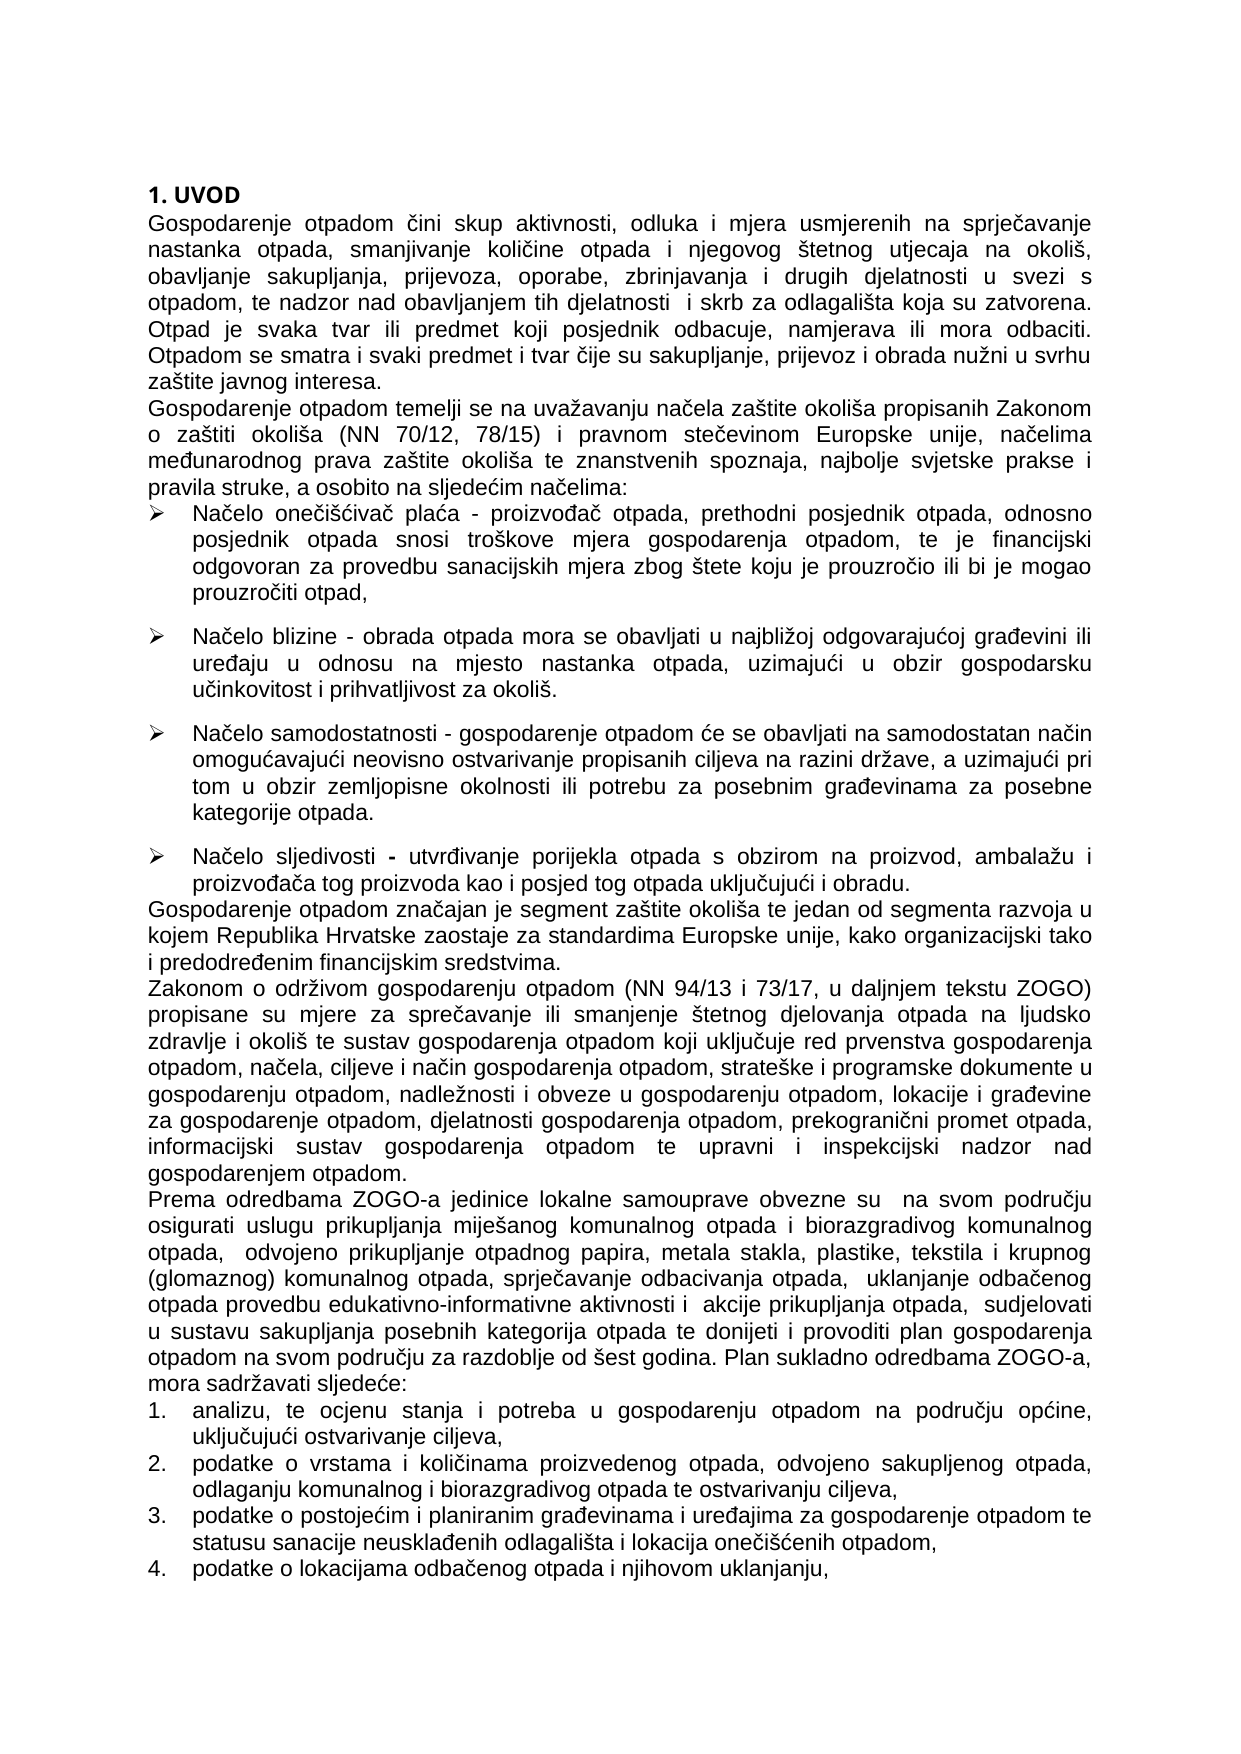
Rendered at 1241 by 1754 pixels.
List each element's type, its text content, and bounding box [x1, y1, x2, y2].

text Gospodarenje otpadom čini skup aktivnosti, odluka i mjera usmjerenih na sprječavanje nastanka otpada, smanjivanje količine otpada i njegovog štetnog utjecaja na okoliš, obavljanje sakupljanja, prijevoza, oporabe, zbrinjavanja i drugih djelatnosti u svezi s otpadom, te nadzor nad obavljanjem tih djelatnosti i skrb za odlagališta koja su zatvorena. Otpad je svaka tvar ili predmet koji posjednik odbacuje, namjerava ili mora odbaciti. Otpadom se smatra i svaki predmet i tvar čije su sakupljanje, prijevoz i obrada nužni u svrhu zaštite javnog interesa. [148, 210, 1093, 394]
text Zakonom o održivom gospodarenju otpadom (NN 94/13 i 73/17, u daljnjem tekstu ZOGO) propisane su mjere za sprečavanje ili smanjenje štetnog djelovanja otpada na ljudsko zdravlje i okoliš te sustav gospodarenja otpadom koji uključuje red prvenstva gospodarenja otpadom, načela, ciljeve i način gospodarenja otpadom, strateške i programske dokumente u gospodarenju otpadom, nadležnosti i obveze u gospodarenju otpadom, lokacije i građevine za gospodarenje otpadom, djelatnosti gospodarenja otpadom, prekogranični promet otpada, informacijski sustav gospodarenja otpadom te upravni i inspekcijski nadzor nad gospodarenjem otpadom. [148, 975, 1093, 1186]
text 1. analizu, te ocjenu stanja i potreba u gospodarenju otpadom na području općine, uključujući ostvarivanje ciljeva, [148, 1397, 1093, 1449]
text Gospodarenje otpadom značajan je segment zaštite okoliša te jedan od segmenta razvoja u kojem Republika Hrvatske zaostaje za standardima Europske unije, kako organizacijski tako i predodređenim financijskim sredstvima. [148, 896, 1093, 975]
text 1. UVOD [148, 179, 1093, 210]
list Načelo blizine - obrada otpada mora se obavljati u najbližoj odgovarajućoj građevini ili uređaju u odnosu na mjesto nastanka otpada, uzimajući u obzir gospodarsku učinkovitost i prihvatljivost za okoliš. [148, 623, 1093, 702]
text 3. podatke o postojećim i planiranim građevinama i uređajima za gospodarenje otpadom te statusu sanacije neusklađenih odlagališta i lokacija onečišćenih otpadom, [148, 1502, 1093, 1555]
text 2. podatke o vrstama i količinama proizvedenog otpada, odvojeno sakupljenog otpada, odlaganju komunalnog i biorazgradivog otpada te ostvarivanju ciljeva, [148, 1449, 1093, 1502]
list Načelo onečišćivač plaća - proizvođač otpada, prethodni posjednik otpada, odnosno posjednik otpada snosi troškove mjera gospodarenja otpadom, te je financijski odgovoran za provedbu sanacijskih mjera zbog štete koju je prouzročio ili bi je mogao prouzročiti otpad, [148, 500, 1093, 605]
text Gospodarenje otpadom temelji se na uvažavanju načela zaštite okoliša propisanih Zakonom o zaštiti okoliša (NN 70/12, 78/15) i pravnom stečevinom Europske unije, načelima međunarodnog prava zaštite okoliša te znanstvenih spoznaja, najbolje svjetske prakse i pravila struke, a osobito na sljedećim načelima: [148, 394, 1093, 500]
text 4. podatke o lokacijama odbačenog otpada i njihovom uklanjanju, [148, 1555, 1093, 1581]
list Načelo samodostatnosti - gospodarenje otpadom će se obavljati na samodostatan način omogućavajući neovisno ostvarivanje propisanih ciljeva na razini države, a uzimajući pri tom u obzir zemljopisne okolnosti ili potrebu za posebnim građevinama za posebne kategorije otpada. [148, 720, 1093, 826]
text Prema odredbama ZOGO-a jedinice lokalne samouprave obvezne su na svom području osigurati uslugu prikupljanja miješanog komunalnog otpada i biorazgradivog komunalnog otpada, odvojeno prikupljanje otpadnog papira, metala stakla, plastike, tekstila i krupnog (glomaznog) komunalnog otpada, sprječavanje odbacivanja otpada, uklanjanje odbačenog otpada provedbu edukativno-informativne aktivnosti i akcije prikupljanja otpada, sudjelovati u sustavu sakupljanja posebnih kategorija otpada te donijeti i provoditi plan gospodarenja otpadom na svom području za razdoblje od šest godina. Plan sukladno odredbama ZOGO-a, mora sadržavati sljedeće: [148, 1186, 1093, 1397]
list Načelo sljedivosti - utvrđivanje porijekla otpada s obzirom na proizvod, ambalažu i proizvođača tog proizvoda kao i posjed tog otpada uključujući i obradu. [148, 843, 1093, 896]
